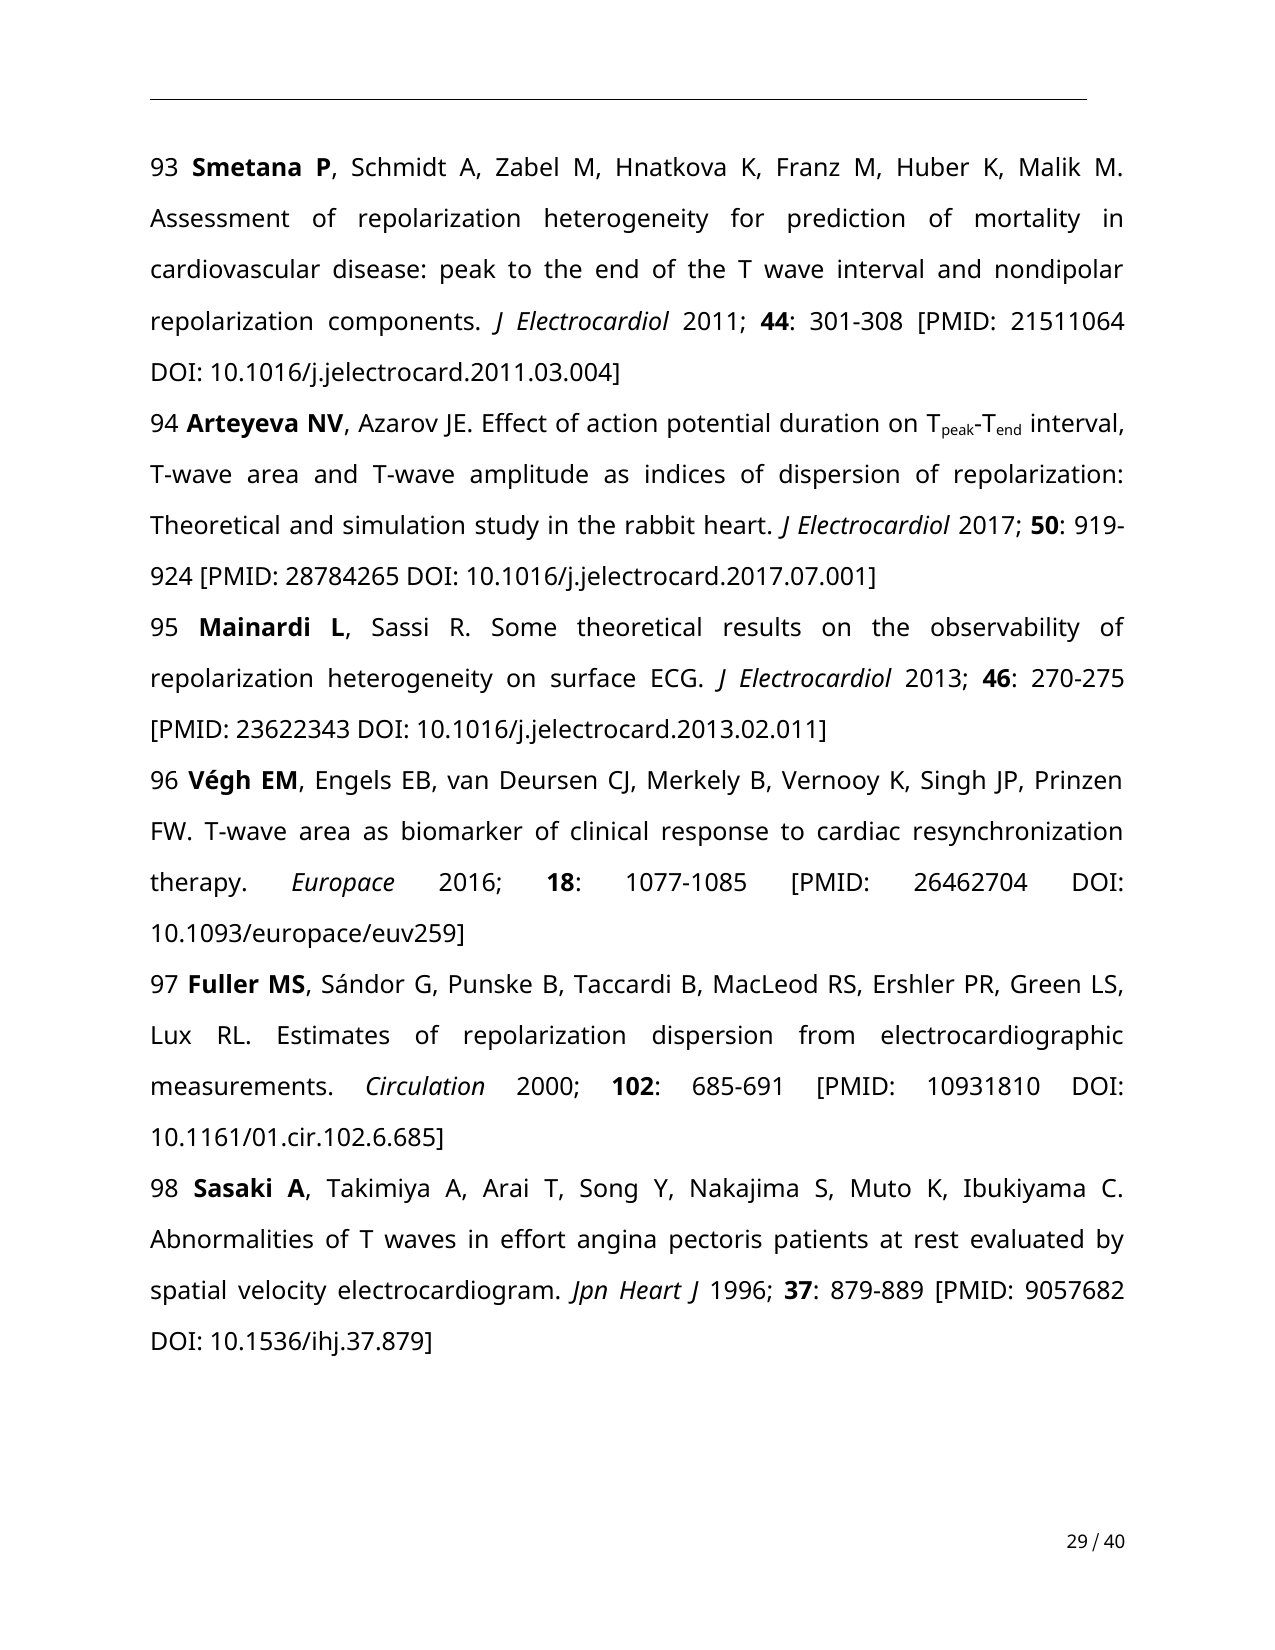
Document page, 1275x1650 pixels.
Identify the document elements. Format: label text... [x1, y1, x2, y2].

text 96 Végh EM, Engels EB, van Deursen CJ, Merkely B, Vernooy K, Singh JP, Prinzen FW. T-wave area as biomarker of clinical response to cardiac resynchronization therapy. Europace 2016; 18: 1077-1085 [PMID: 26462704 DOI: 10.1093/europace/euv259] [150, 762, 1125, 950]
text 94 Arteyeva NV, Azarov JE. Effect of action potential duration on Tpeak-Tend interval, T-wave area and T-wave amplitude as indices of dispersion of repolarization: Theoretical and simulation study in the rabbit heart. J Electrocardiol 2017; 50: 919-924 [PMID: 28784265 DOI: 10.1016/j.jelectrocard.2017.07.001] [150, 405, 1125, 592]
text 93 Smetana P, Schmidt A, Zabel M, Hnatkova K, Franz M, Huber K, Malik M. Assessment of repolarization heterogeneity for prediction of mortality in cardiovascular disease: peak to the end of the T wave interval and nondipolar repolarization components. J Electrocardiol 2011; 44: 301-308 [PMID: 21511064 DOI: 10.1016/j.jelectrocard.2011.03.004] [150, 150, 1125, 388]
text 98 Sasaki A, Takimiya A, Arai T, Song Y, Nakajima S, Muto K, Ibukiyama C. Abnormalities of T waves in effort angina pectoris patients at rest evaluated by spatial velocity electrocardiogram. Jpn Heart J 1996; 37: 879-889 [PMID: 9057682 DOI: 10.1536/ihj.37.879] [150, 1171, 1125, 1358]
text 97 Fuller MS, Sándor G, Punske B, Taccardi B, MacLeod RS, Ershler PR, Green LS, Lux RL. Estimates of repolarization dispersion from electrocardiographic measurements. Circulation 2000; 102: 685-691 [PMID: 10931810 DOI: 10.1161/01.cir.102.6.685] [150, 967, 1125, 1154]
text 95 Mainardi L, Sassi R. Some theoretical results on the observability of repolarization heterogeneity on surface ECG. J Electrocardiol 2013; 46: 270-275 [PMID: 23622343 DOI: 10.1016/j.jelectrocard.2013.02.011] [150, 609, 1125, 746]
